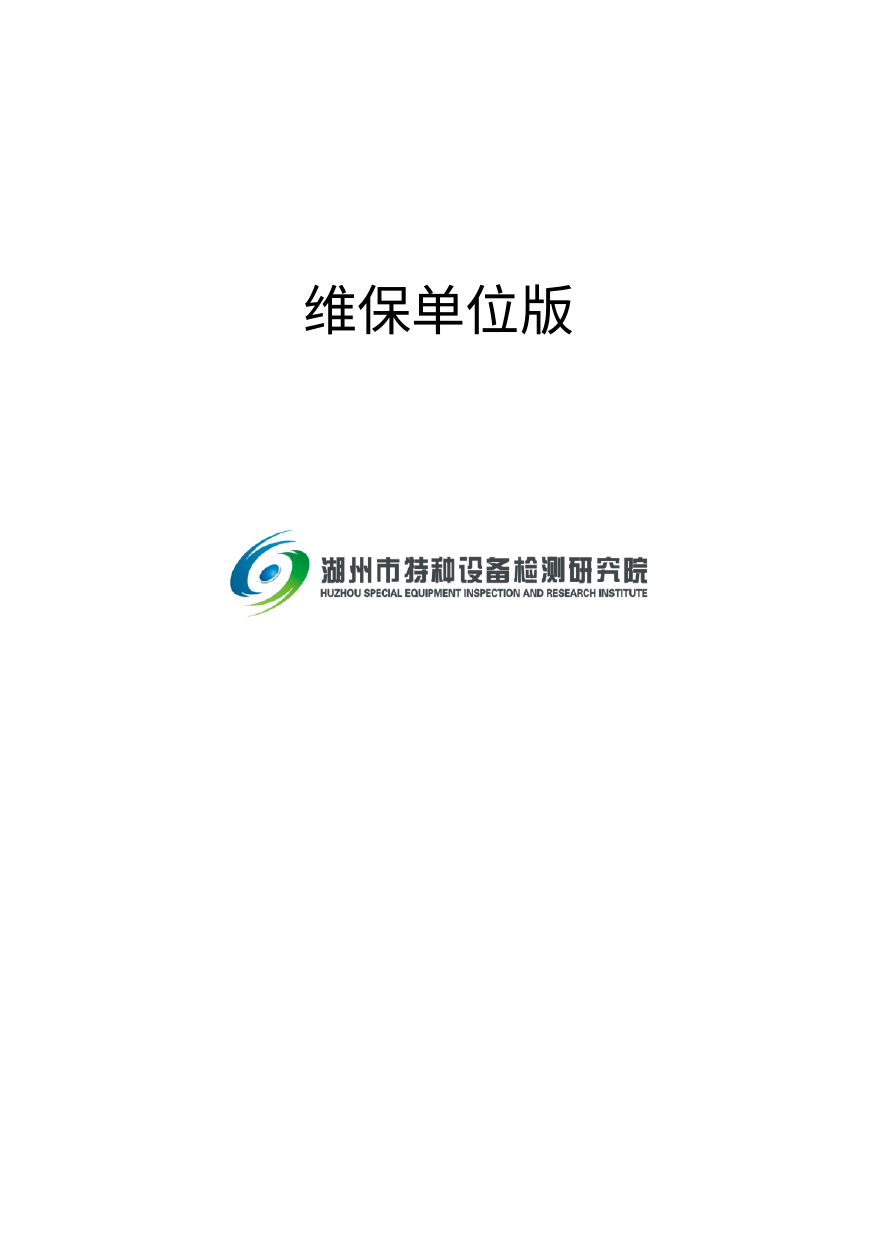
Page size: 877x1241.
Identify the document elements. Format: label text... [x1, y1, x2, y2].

picture [228, 526, 649, 619]
text 维保单位版 [150, 258, 727, 356]
